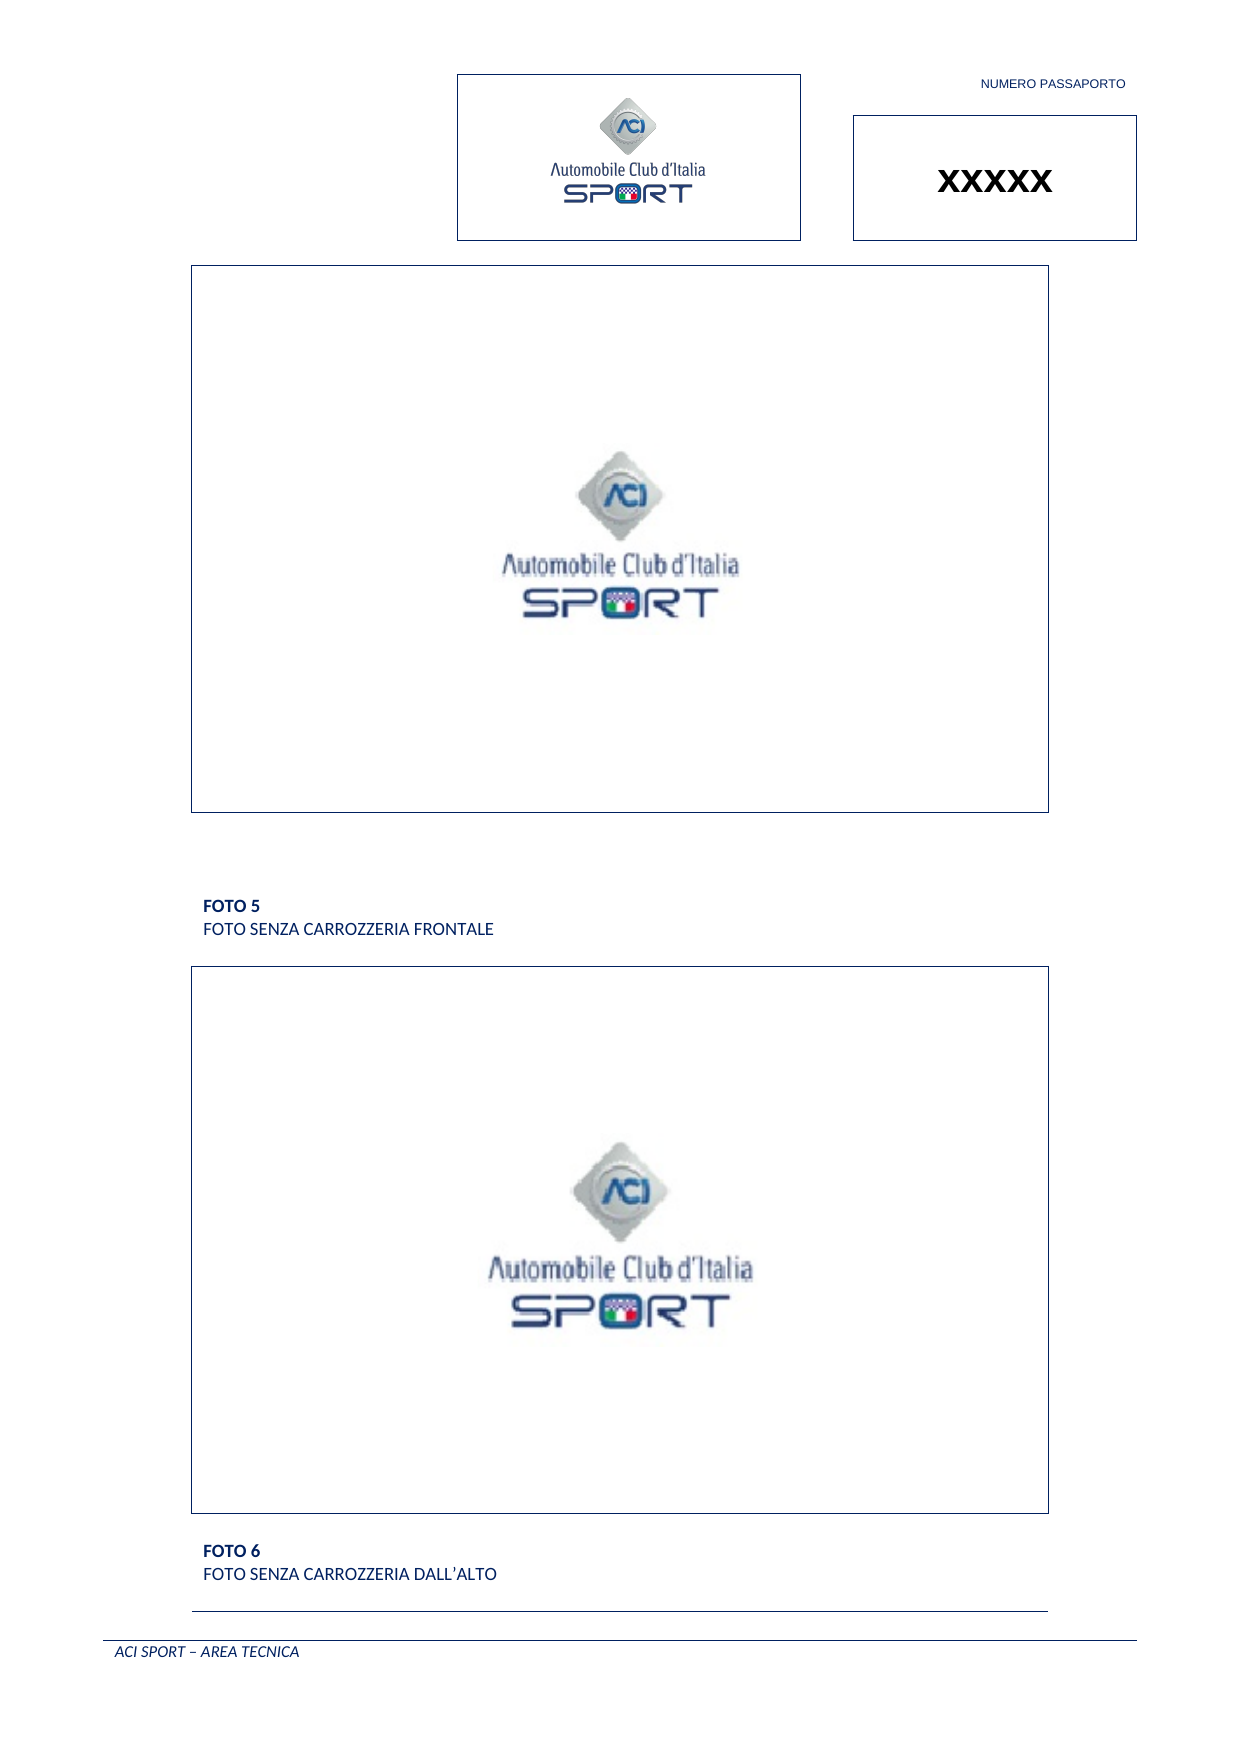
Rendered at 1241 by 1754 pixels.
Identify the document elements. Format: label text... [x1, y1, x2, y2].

picture [477, 1133, 763, 1347]
table_cell [192, 266, 1048, 812]
picture [529, 86, 729, 229]
table_header Foto 5 FOTO SENZA CARROZZERIA FRONTALE [192, 849, 1048, 966]
picture [492, 443, 748, 635]
table_cell [192, 967, 1048, 1513]
table_cell Foto 6 FOTO SENZA CARROZZERIA DALL’ALTO [192, 1514, 1048, 1611]
